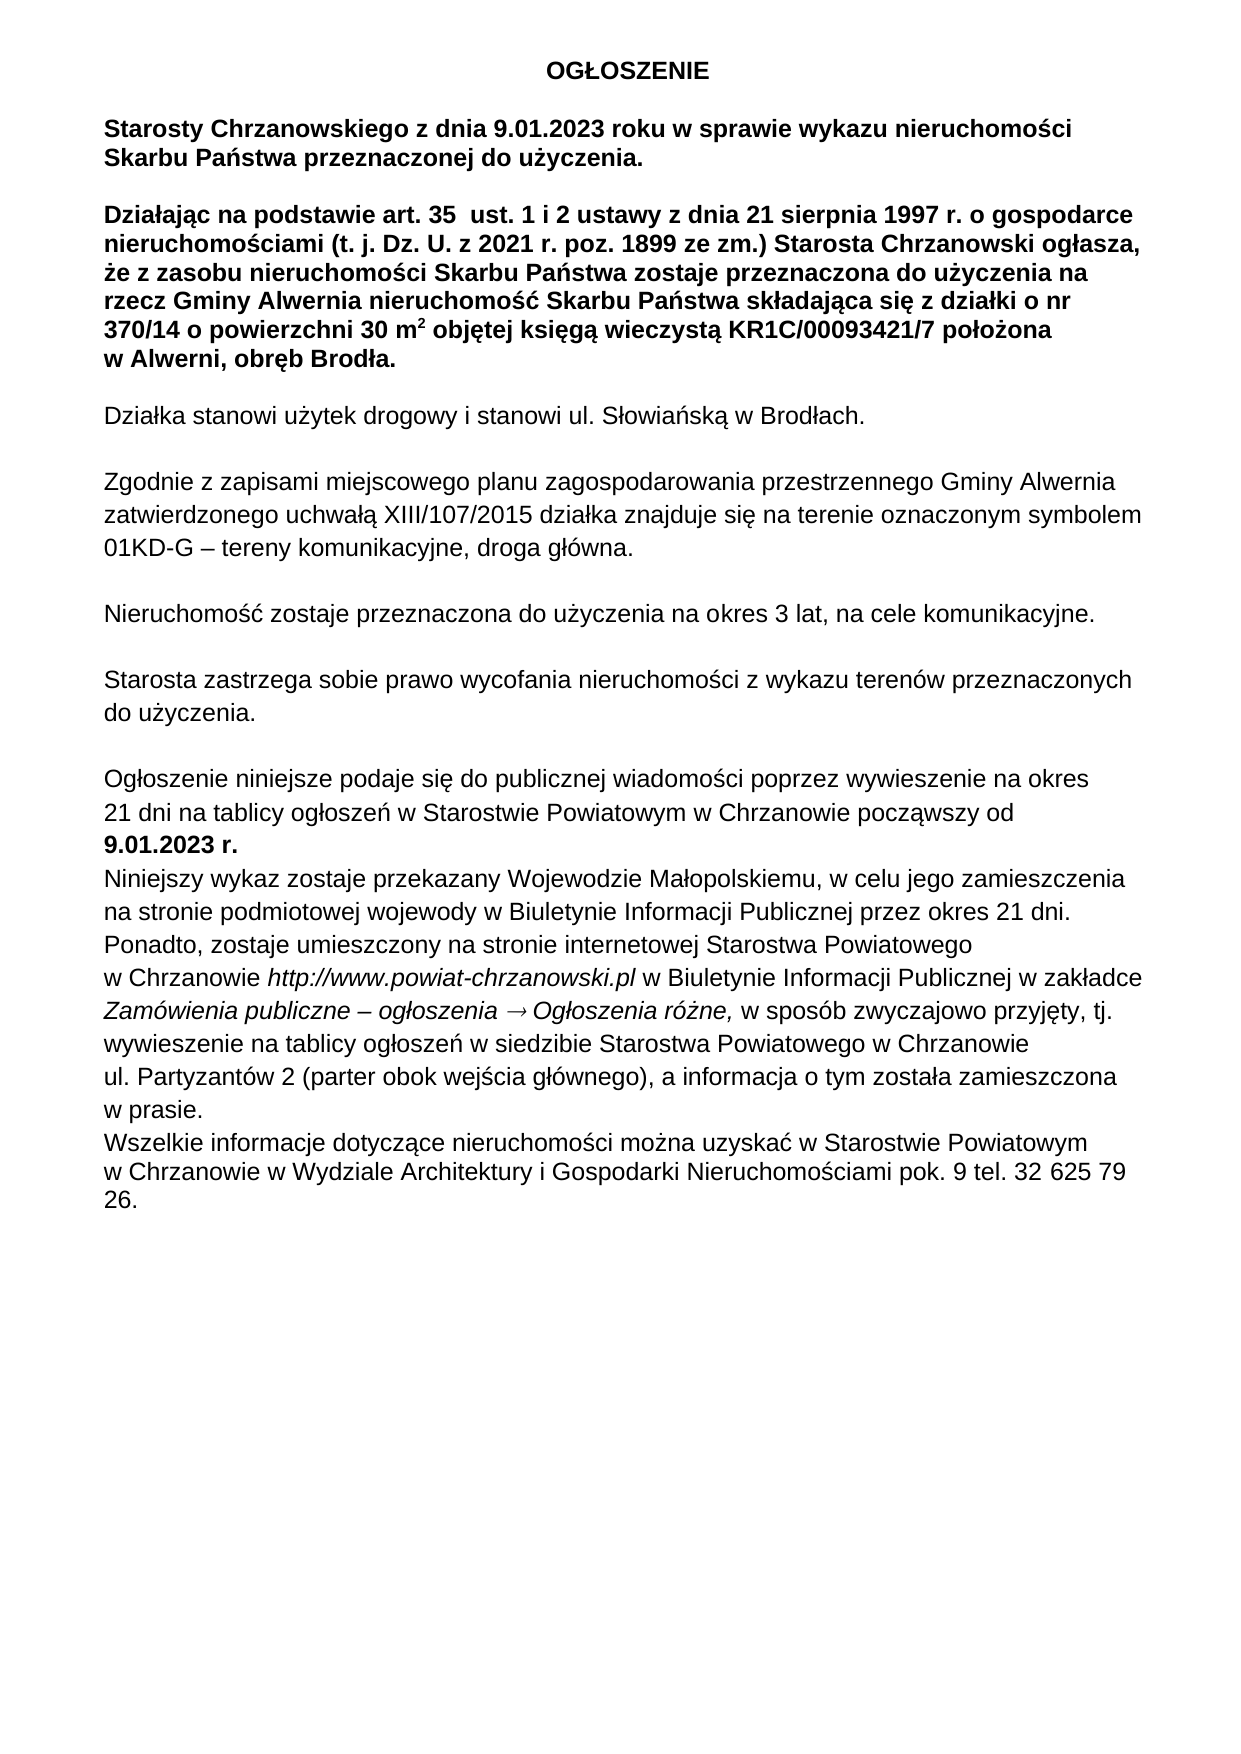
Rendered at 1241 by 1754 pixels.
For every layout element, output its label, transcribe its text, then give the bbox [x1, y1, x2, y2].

text Działka stanowi użytek drogowy i stanowi ul. Słowiańską w Brodłach. [103, 401, 1152, 430]
text Zgodnie z zapisami miejscowego planu zagospodarowania przestrzennego Gminy Alwernia zatwierdzonego uchwałą XIII/107/2015 działka znajduje się na terenie oznaczonym symbolem 01KD-G – tereny komunikacyjne, droga główna. [103, 467, 1152, 562]
text Wszelkie informacje dotyczące nieruchomości można uzyskać w Starostwie Powiatowym w Chrzanowie w Wydziale Architektury i Gospodarki Nieruchomościami pok. 9 tel. 32 625 79 26. [103, 1128, 1152, 1214]
text Starosta zastrzega sobie prawo wycofania nieruchomości z wykazu terenów przeznaczonych do użyczenia. [103, 665, 1152, 727]
text Działając na podstawie art. 35 ust. 1 i 2 ustawy z dnia 21 sierpnia 1997 r. o gospodarce nieruchomościami (t. j. Dz. U. z 2021 r. poz. 1899 ze zm.) Starosta Chrzanowski ogłasza, że z zasobu nieruchomości Skarbu Państwa zostaje przeznaczona do użyczenia na rzecz Gminy Alwernia nieruchomość Skarbu Państwa składająca się z działki o nr 370/14 o powierzchni 30 m2 objętej księgą wieczystą KR1C/00093421/7 położona w Alwerni, obręb Brodła. [103, 200, 1152, 372]
text Ogłoszenie niniejsze podaje się do publicznej wiadomości poprzez wywieszenie na okres 21 dni na tablicy ogłoszeń w Starostwie Powiatowym w Chrzanowie począwszy od 9.01.2023 r. [103, 764, 1152, 859]
text Niniejszy wykaz zostaje przekazany Wojewodzie Małopolskiemu, w celu jego zamieszczenia na stronie podmiotowej wojewody w Biuletynie Informacji Publicznej przez okres 21 dni. Ponadto, zostaje umieszczony na stronie internetowej Starostwa Powiatowego w Chrzanowie http://www.powiat-chrzanowski.pl w Biuletynie Informacji Publicznej w zakładce Zamówienia publiczne – ogłoszenia Ogłoszenia różne, w sposób zwyczajowo przyjęty, tj. wywieszenie na tablicy ogłoszeń w siedzibie Starostwa Powiatowego w Chrzanowie ul. Partyzantów 2 (parter obok wejścia głównego), a informacja o tym została zamieszczona w prasie. [103, 863, 1152, 1123]
text Starosty Chrzanowskiego z dnia 9.01.2023 roku w sprawie wykazu nieruchomości Skarbu Państwa przeznaczonej do użyczenia. [103, 114, 1152, 171]
text Nieruchomość zostaje przeznaczona do użyczenia na okres 3 lat, na cele komunikacyjne. [103, 599, 1152, 628]
title OGŁOSZENIE [103, 56, 1152, 85]
